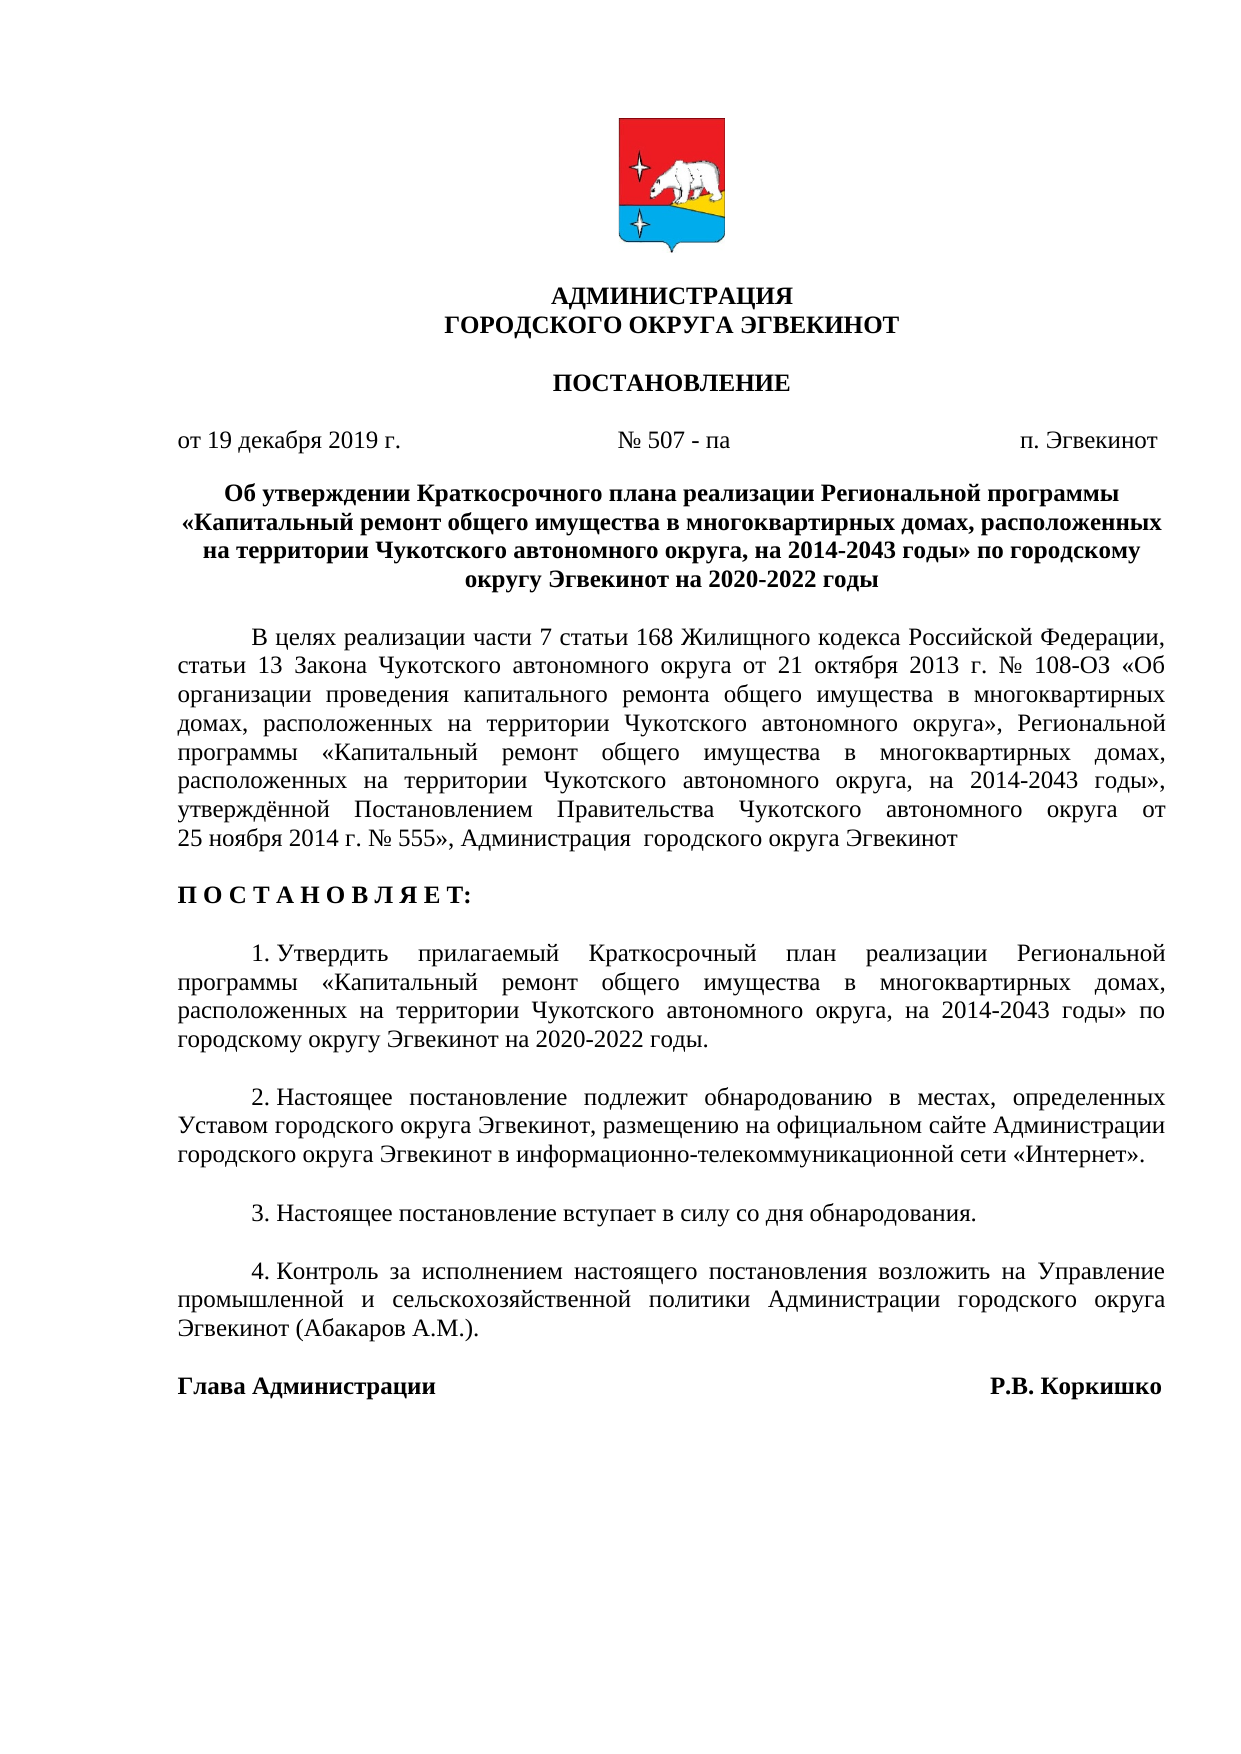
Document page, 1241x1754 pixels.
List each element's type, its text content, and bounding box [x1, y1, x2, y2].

text Об утверждении Краткосрочного плана реализации Региональной программы «Капитальный ремонт общего имущества в многоквартирных домах, расположенных на территории Чукотского автономного округа, на 2014-2043 годы» по городскому округу Эгвекинот на 2020-2022 годы [177, 478, 1166, 593]
text В целях реализации части 7 статьи 168 Жилищного кодекса Российской Федерации, статьи 13 Закона Чукотского автономного округа от 21 октября 2013 г. № 108-ОЗ «Об организации проведения капитального ремонта общего имущества в многоквартирных домах, расположенных на территории Чукотского автономного округа», Региональной программы «Капитальный ремонт общего имущества в многоквартирных домах, расположенных на территории Чукотского автономного округа, на 2014-2043 годы», утверждённой Постановлением Правительства Чукотского автономного округа от 25 ноября 2014 г. № 555», Администрация городского округа Эгвекинот [177, 622, 1166, 852]
list Настоящее постановление вступает в силу со дня обнародования. [177, 1198, 1166, 1227]
text ПОСТАНОВЛЕНИЕ [177, 368, 1166, 396]
text П О С Т А Н О В Л Я Е Т: [177, 880, 1166, 909]
table_header от 19 декабря 2019 г. [166, 425, 500, 454]
text АДМИНИСТРАЦИЯ [177, 281, 1166, 310]
text Глава Администрации Р.В. Коркишко [177, 1371, 1166, 1399]
picture [634, 217, 646, 235]
text ГОРОДСКОГО ОКРУГА ЭГВЕКИНОТ [177, 310, 1166, 339]
list Утвердить прилагаемый Краткосрочный план реализации Региональной программы «Капитальный ремонт общего имущества в многоквартирных домах, расположенных на территории Чукотского автономного округа, на 2014-2043 годы» по городскому округу Эгвекинот на 2020-2022 годы. [177, 938, 1166, 1053]
table_header п. Эгвекинот [835, 425, 1169, 454]
table_header № 507 - па [500, 425, 834, 454]
picture [618, 118, 725, 253]
list Контроль за исполнением настоящего постановления возложить на Управление промышленной и сельскохозяйственной политики Администрации городского округа Эгвекинот (Абакаров А.М.). [177, 1256, 1166, 1342]
list Настоящее постановление подлежит обнародованию в местах, определенных Уставом городского округа Эгвекинот, размещению на официальном сайте Администрации городского округа Эгвекинот в информационно-телекоммуникационной сети «Интернет». [177, 1082, 1166, 1168]
